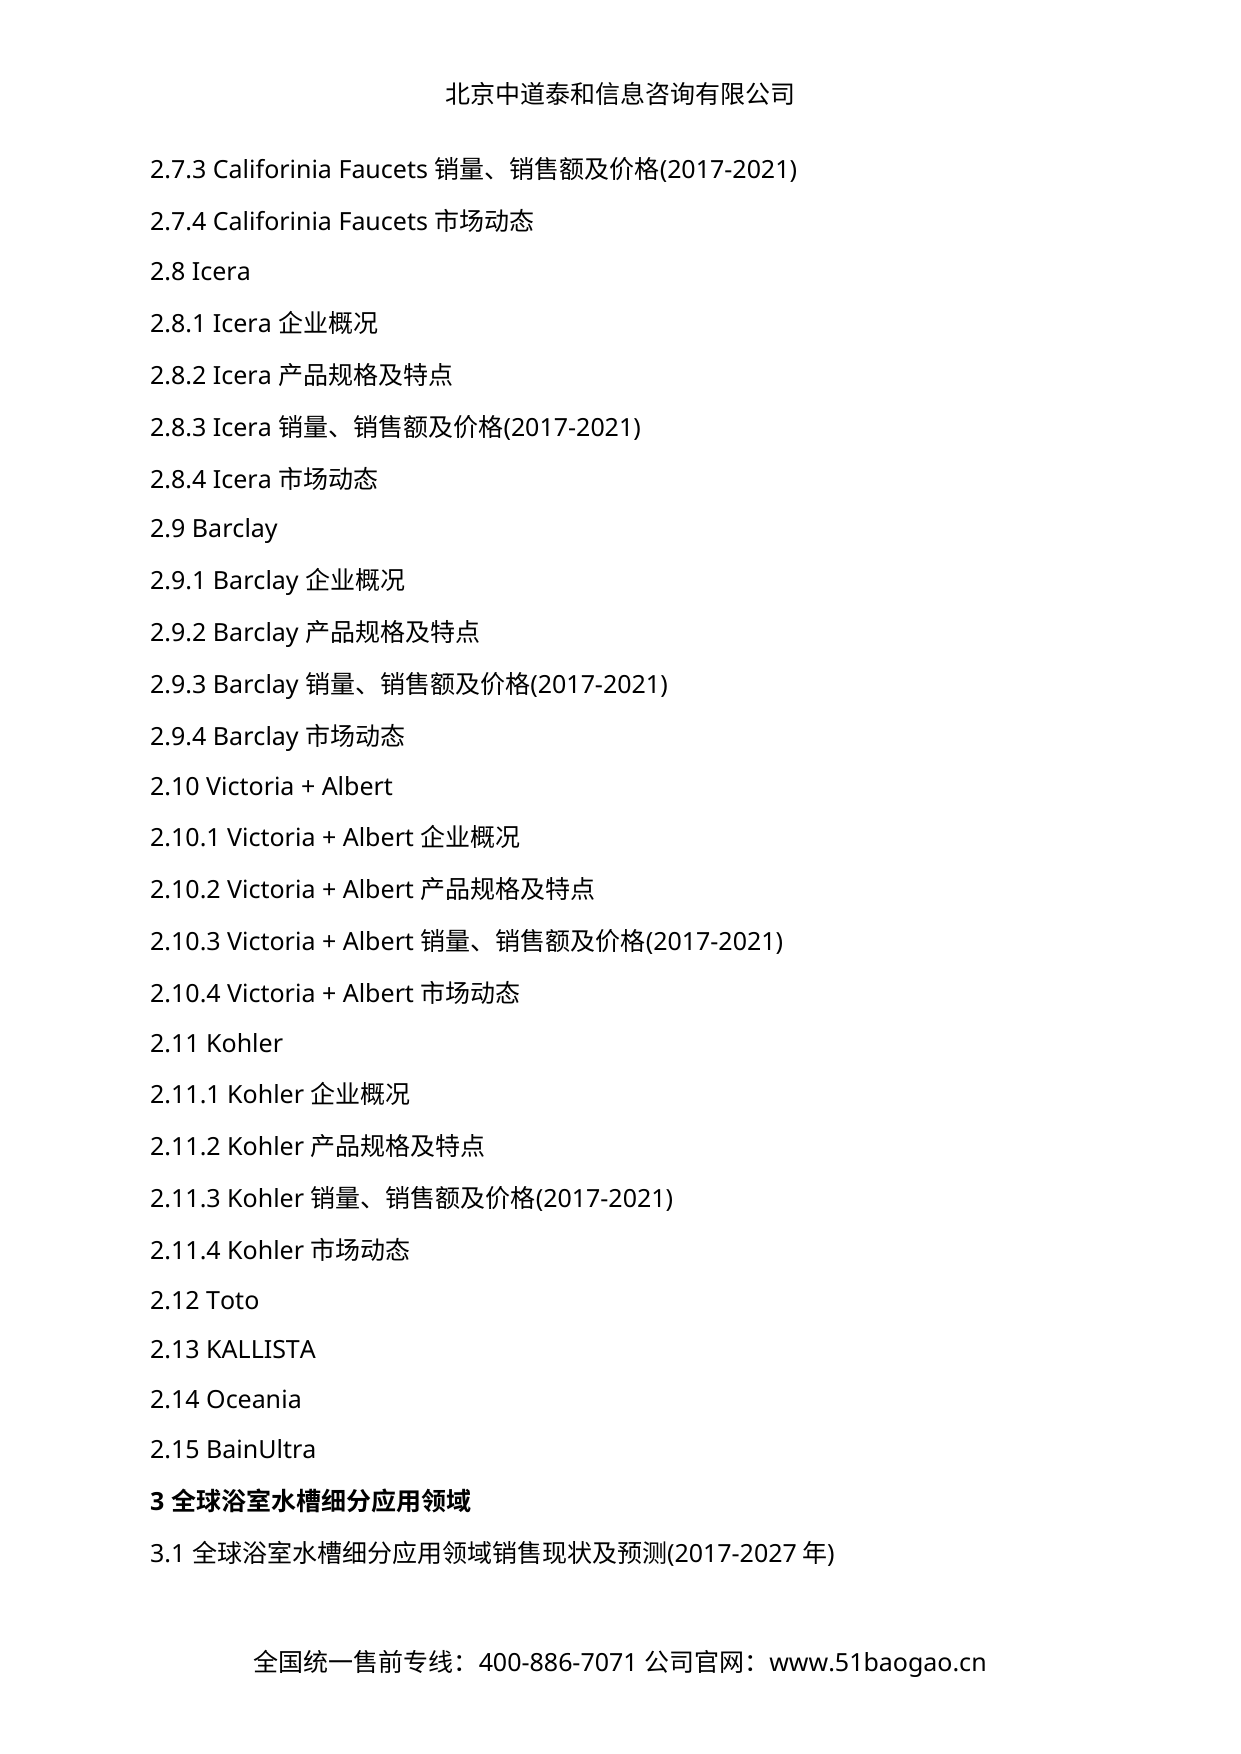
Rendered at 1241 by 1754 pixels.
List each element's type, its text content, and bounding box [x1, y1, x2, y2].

text 2.8.1 Icera 企业概况 [150, 303, 1090, 340]
text 2.9.1 Barclay 企业概况 [150, 561, 1090, 597]
text 2.15 BainUltra [150, 1432, 1090, 1466]
text 2.11.1 Kohler 企业概况 [150, 1075, 1090, 1111]
text 3.1 全球浴室水槽细分应用领域销售现状及预测(2017-2027年) [150, 1533, 1090, 1569]
text 2.10.2 Victoria + Albert 产品规格及特点 [150, 870, 1090, 906]
text 2.13 KALLISTA [150, 1332, 1090, 1366]
text 2.10.1 Victoria + Albert 企业概况 [150, 818, 1090, 854]
text 2.8.4 Icera 市场动态 [150, 459, 1090, 495]
text 2.11.3 Kohler 销量、销售额及价格(2017-2021) [150, 1179, 1090, 1215]
text 2.12 Toto [150, 1282, 1090, 1317]
text 2.11.2 Kohler 产品规格及特点 [150, 1127, 1090, 1163]
text 2.10.4 Victoria + Albert 市场动态 [150, 973, 1090, 1010]
text 2.7.4 Califorinia Faucets 市场动态 [150, 202, 1090, 238]
text 2.14 Oceania [150, 1382, 1090, 1416]
text 2.11.4 Kohler 市场动态 [150, 1231, 1090, 1267]
text 2.9.4 Barclay 市场动态 [150, 716, 1090, 752]
text 2.8.3 Icera 销量、销售额及价格(2017-2021) [150, 407, 1090, 443]
text 2.8 Icera [150, 254, 1090, 288]
text 2.7.3 Califorinia Faucets 销量、销售额及价格(2017-2021) [150, 150, 1090, 186]
text 2.9.2 Barclay 产品规格及特点 [150, 612, 1090, 649]
text 2.8.2 Icera 产品规格及特点 [150, 355, 1090, 392]
text 3 全球浴室水槽细分应用领域 [150, 1481, 1090, 1517]
text 2.10 Victoria + Albert [150, 768, 1090, 802]
text 2.11 Kohler [150, 1025, 1090, 1059]
text 2.9 Barclay [150, 511, 1090, 545]
text 2.9.3 Barclay 销量、销售额及价格(2017-2021) [150, 664, 1090, 701]
text 2.10.3 Victoria + Albert 销量、销售额及价格(2017-2021) [150, 922, 1090, 958]
